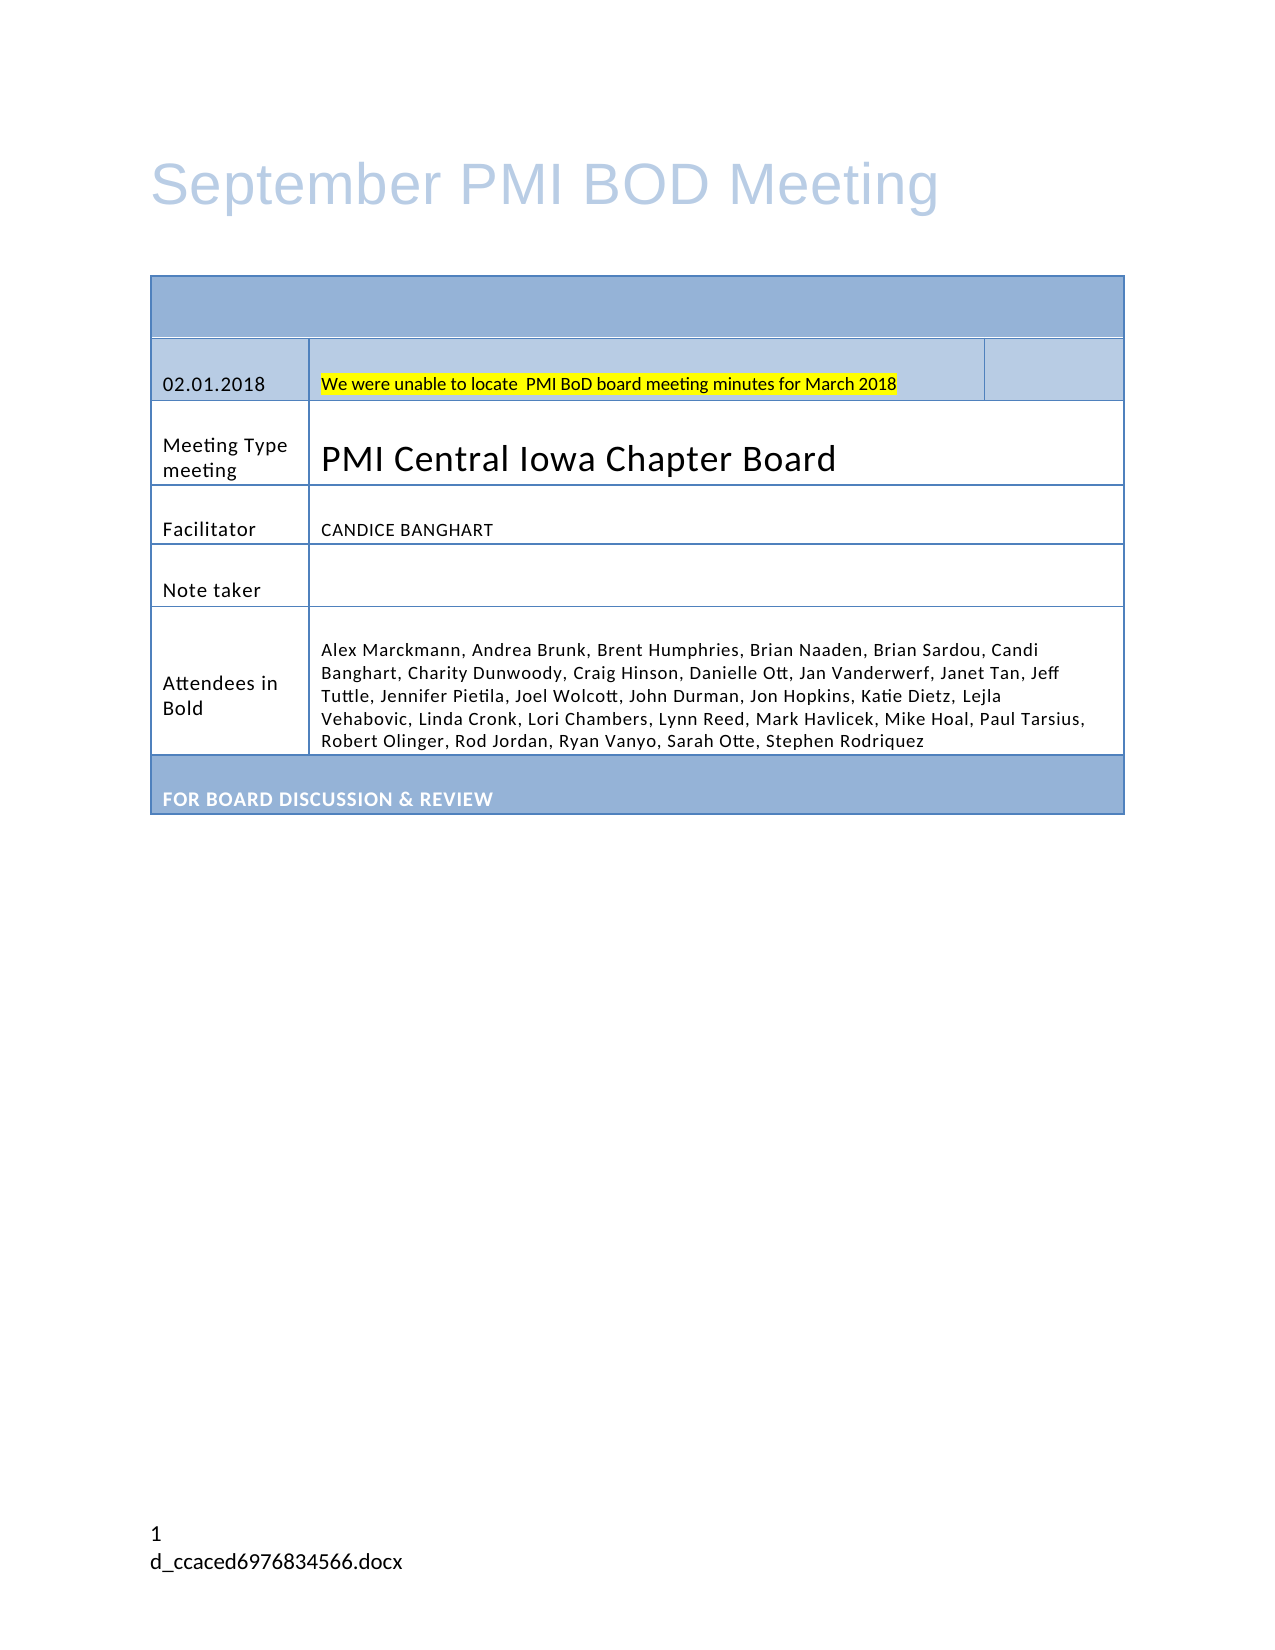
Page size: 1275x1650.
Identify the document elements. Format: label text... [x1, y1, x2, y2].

table_cell We were unable to locate PMI BoD board meeting minutes for March 2018 [310, 339, 984, 400]
table_cell CANDICE BANGHART [310, 486, 1123, 543]
table_cell 02.01.2018 [152, 339, 308, 400]
table_cell Attendees in Bold [152, 607, 308, 754]
table_cell Note taker [152, 545, 308, 606]
table_cell Facilitator [152, 486, 308, 543]
table_cell PMI Central Iowa Chapter Board [310, 401, 1123, 484]
table_header [152, 277, 1123, 337]
text September PMI BOD Meeting [150, 150, 1125, 217]
table_cell FOR BOARD DISCUSSION & REVIEW [152, 756, 1123, 813]
table_cell Meeting Type meeting [152, 401, 308, 484]
table_cell [985, 339, 1123, 400]
table_cell Alex Marckmann, Andrea Brunk, Brent Humphries, Brian Naaden, Brian Sardou, Candi Banghart, Charity Dunwoody, Craig Hinson, Danielle Ott, Jan Vanderwerf, Janet Tan, Jeff Tuttle, Jennifer Pietila, Joel Wolcott, John Durman, Jon Hopkins, Katie Dietz, Lejla Vehabovic, Linda Cronk, Lori Chambers, Lynn Reed, Mark Havlicek, Mike Hoal, Paul Tarsius, Robert Olinger, Rod Jordan, Ryan Vanyo, Sarah Otte, Stephen Rodriquez [310, 607, 1123, 754]
table_cell [310, 545, 1123, 606]
